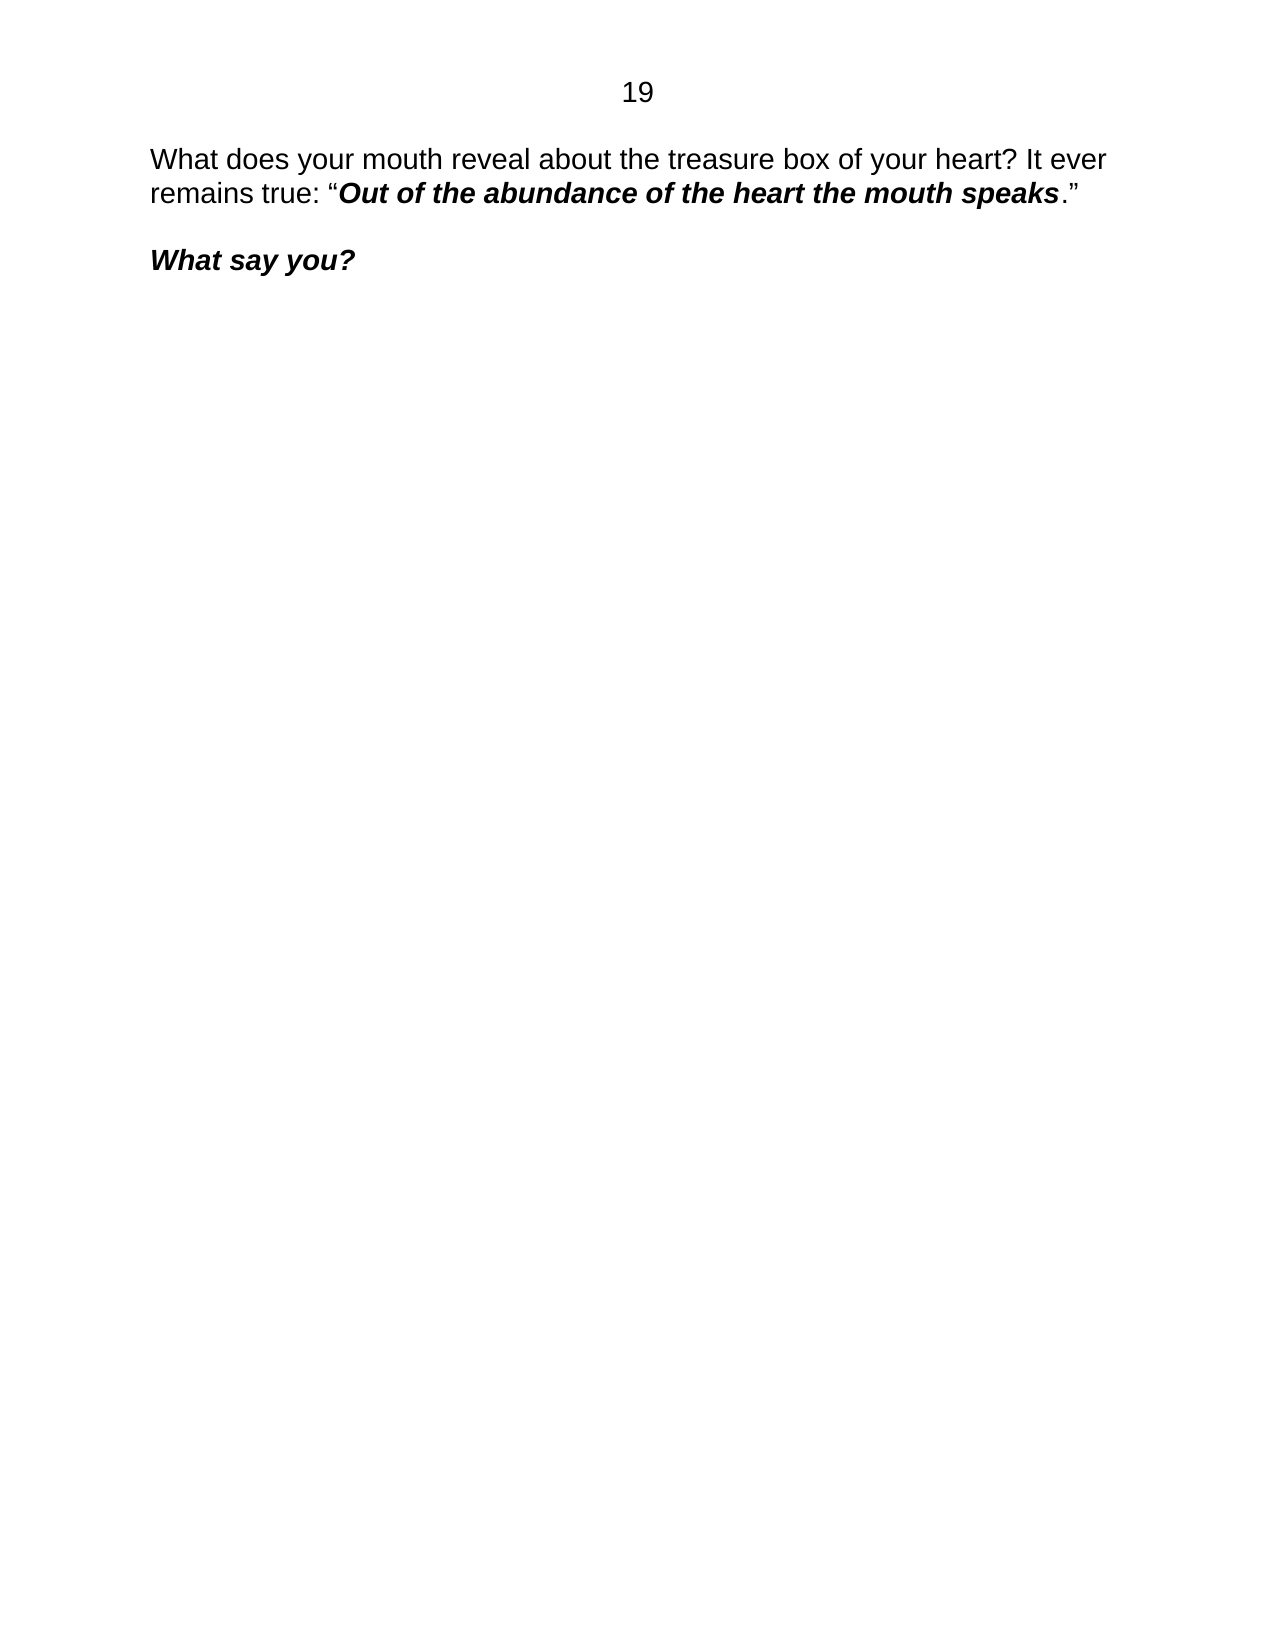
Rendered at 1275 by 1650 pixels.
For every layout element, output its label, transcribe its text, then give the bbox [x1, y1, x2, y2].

text What say you? [150, 243, 1125, 276]
text What does your mouth reveal about the treasure box of your heart? It ever remains true: “Out of the abundance of the heart the mouth speaks.” [150, 142, 1125, 209]
